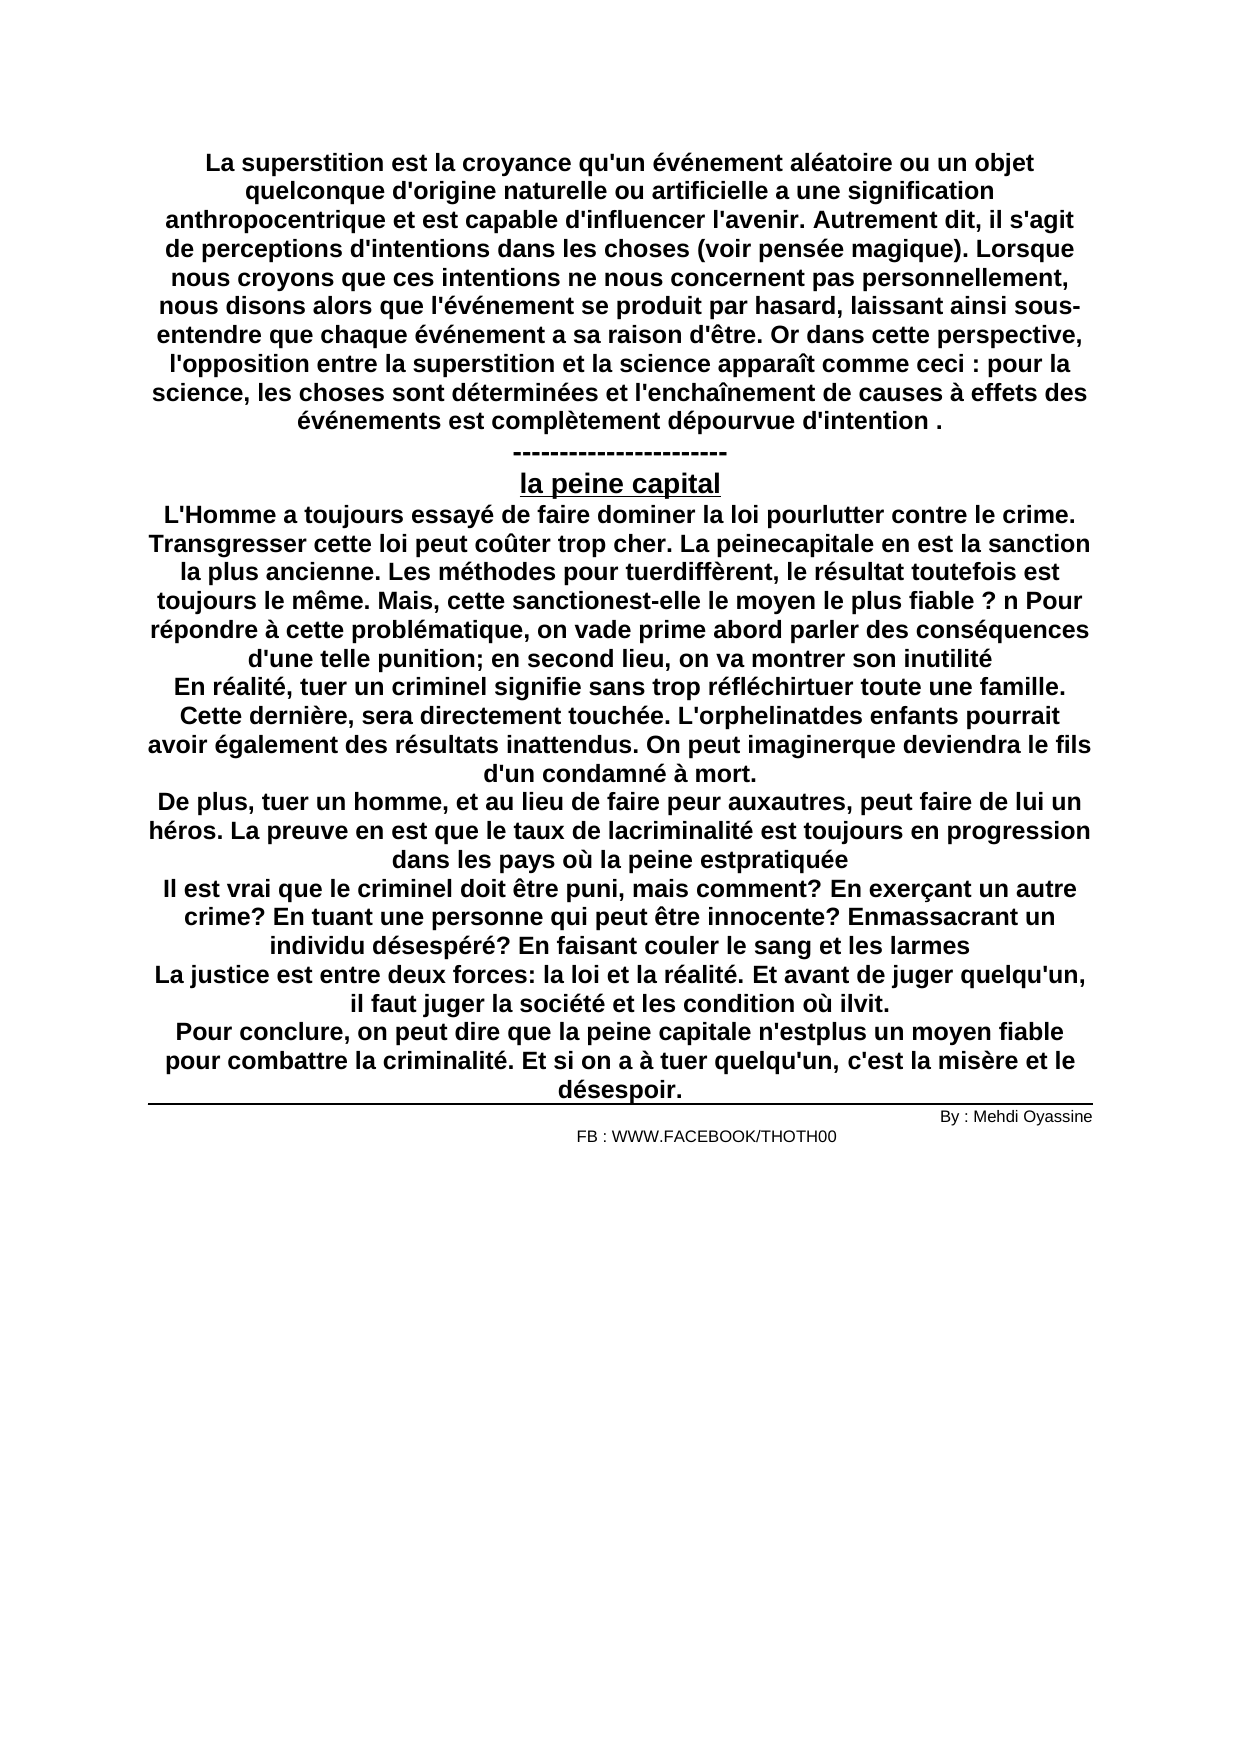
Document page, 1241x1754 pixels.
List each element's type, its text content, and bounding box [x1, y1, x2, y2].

text FB : WWW.FACEBOOK/THOTH00 Bas du formulaire [148, 1126, 1093, 1146]
text By : Mehdi Oyassine [148, 1105, 1093, 1126]
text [148, 148, 1093, 1103]
